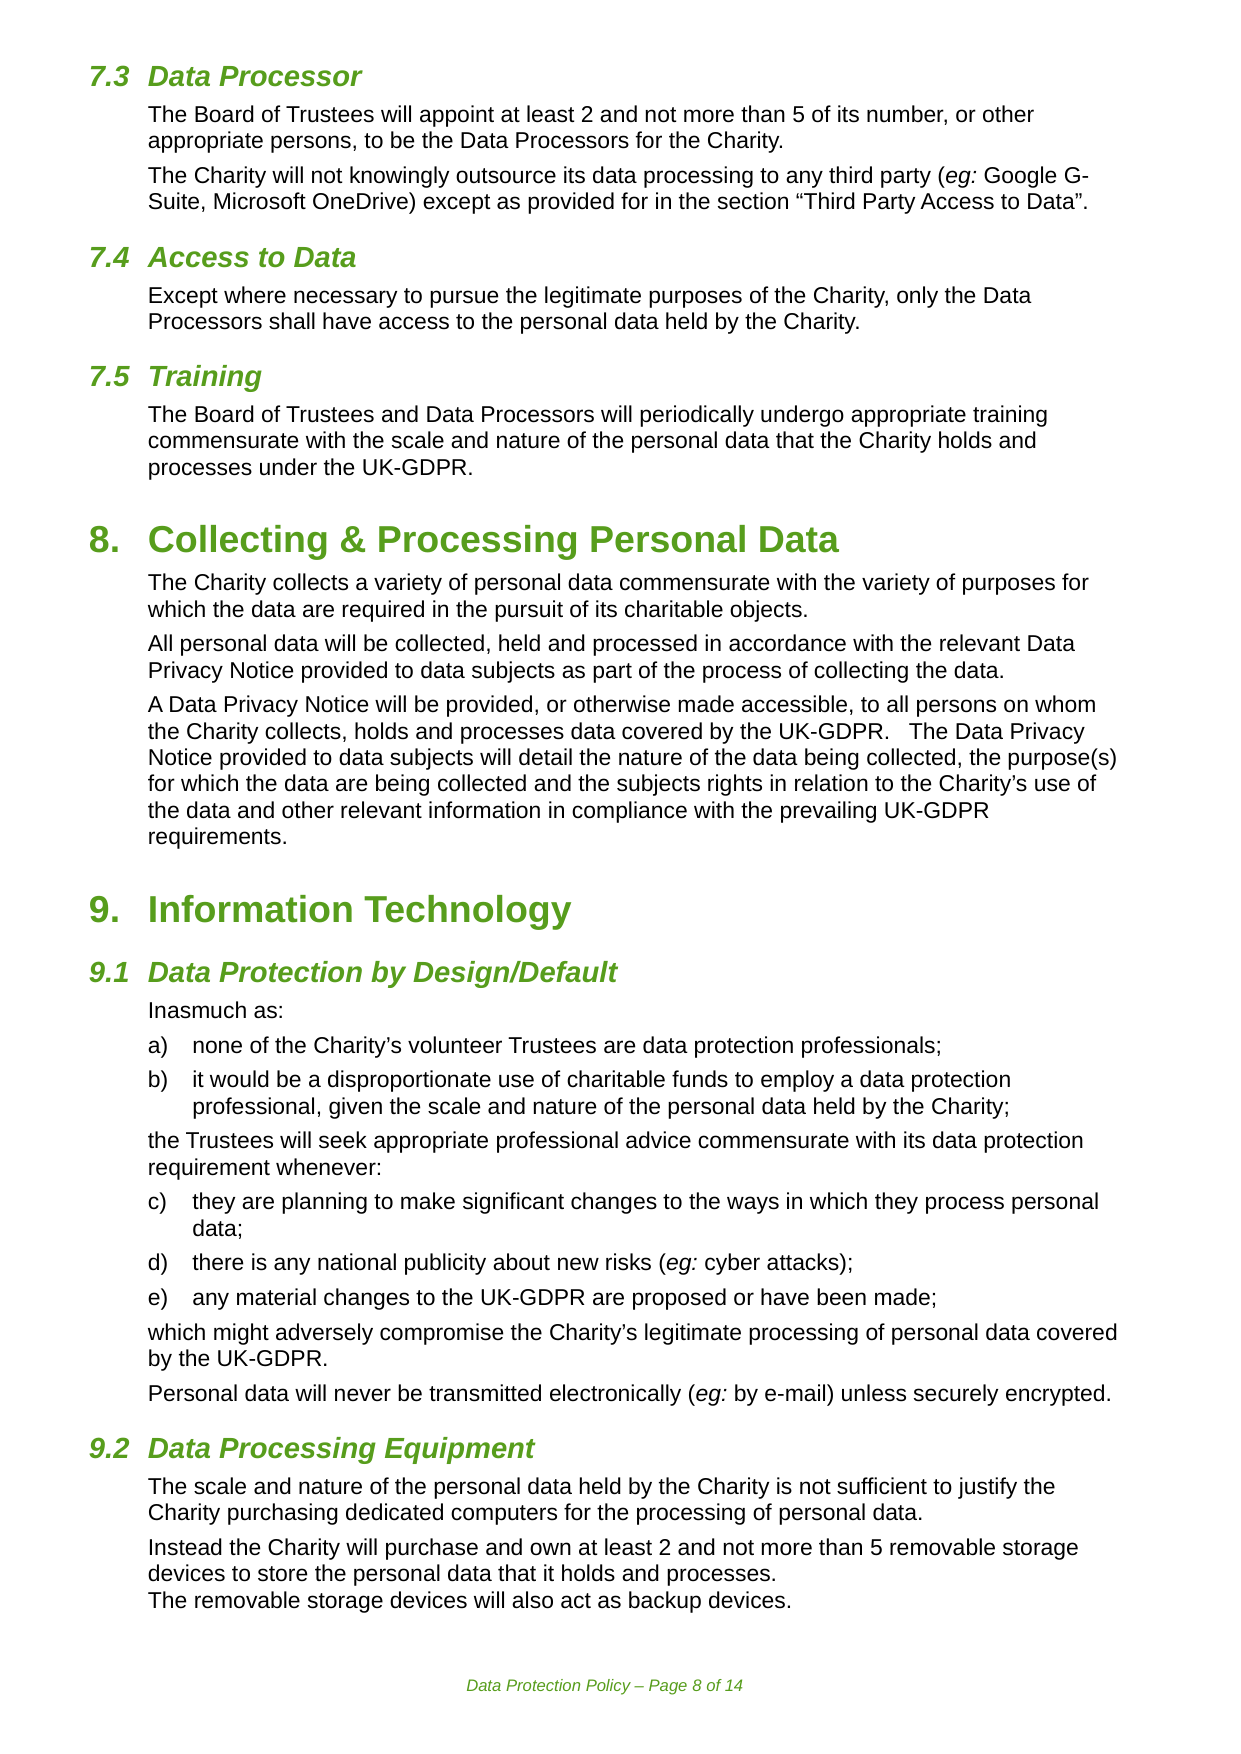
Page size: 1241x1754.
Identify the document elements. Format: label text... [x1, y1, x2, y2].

text All personal data will be collected, held and processed in accordance with the relevant Data Privacy Notice provided to data subjects as part of the process of collecting the data. [148, 630, 1122, 683]
text they are planning to make significant changes to the ways in which they process personal data; [148, 1188, 1122, 1241]
text The Charity collects a variety of personal data commensurate with the variety of purposes for which the data are required in the pursuit of its charitable objects. [148, 569, 1122, 622]
text any material changes to the UK-GDPR are proposed or have been made; [148, 1284, 1122, 1310]
text the Trustees will seek appropriate professional advice commensurate with its data protection requirement whenever: [148, 1127, 1122, 1180]
text A Data Privacy Notice will be provided, or otherwise made accessible, to all persons on whom the Charity collects, holds and processes data covered by the UK-GDPR. The Data Privacy Notice provided to data subjects will detail the nature of the data being collected, the purpose(s) for which the data are being collected and the subjects rights in relation to the Charity’s use of the data and other relevant information in compliance with the prevailing UK-GDPR requirements. [148, 691, 1122, 849]
subtitle Data Processing Equipment [89, 1431, 1122, 1465]
text Personal data will never be transmitted electronically (eg: by e-mail) unless securely encrypted. [148, 1380, 1122, 1406]
text none of the Charity’s volunteer Trustees are data protection professionals; [148, 1032, 1122, 1058]
subtitle Data Protection by Design/Default [89, 955, 1122, 988]
subtitle Access to Data [89, 240, 1122, 273]
text The scale and nature of the personal data held by the Charity is not sufficient to justify the Charity purchasing dedicated computers for the processing of personal data. [148, 1473, 1122, 1526]
text The Board of Trustees and Data Processors will periodically undergo appropriate training commensurate with the scale and nature of the personal data that the Charity holds and processes under the UK-GDPR. [148, 401, 1122, 480]
text Except where necessary to pursue the legitimate purposes of the Charity, only the Data Processors shall have access to the personal data held by the Charity. [148, 282, 1122, 334]
text it would be a disproportionate use of charitable funds to employ a data protection professional, given the scale and nature of the personal data held by the Charity; [148, 1066, 1122, 1119]
text Instead the Charity will purchase and own at least 2 and not more than 5 removable storage devices to store the personal data that it holds and processes. The removable storage devices will also act as backup devices. [148, 1534, 1122, 1613]
subtitle Collecting & Processing Personal Data [89, 518, 1122, 561]
text The Board of Trustees will appoint at least 2 and not more than 5 of its number, or other appropriate persons, to be the Data Processors for the Charity. [148, 101, 1122, 154]
text there is any national publicity about new risks (eg: cyber attacks); [148, 1249, 1122, 1276]
text Inasmuch as: [148, 997, 1122, 1023]
subtitle Data Processor [89, 59, 1122, 93]
text The Charity will not knowingly outsource its data processing to any third party (eg: Google G-Suite, Microsoft OneDrive) except as provided for in the section “Third Party Access to Data”. [148, 162, 1122, 215]
subtitle Training [89, 359, 1122, 393]
subtitle Information Technology [89, 887, 1122, 930]
text which might adversely compromise the Charity’s legitimate processing of personal data covered by the UK-GDPR. [148, 1319, 1122, 1371]
